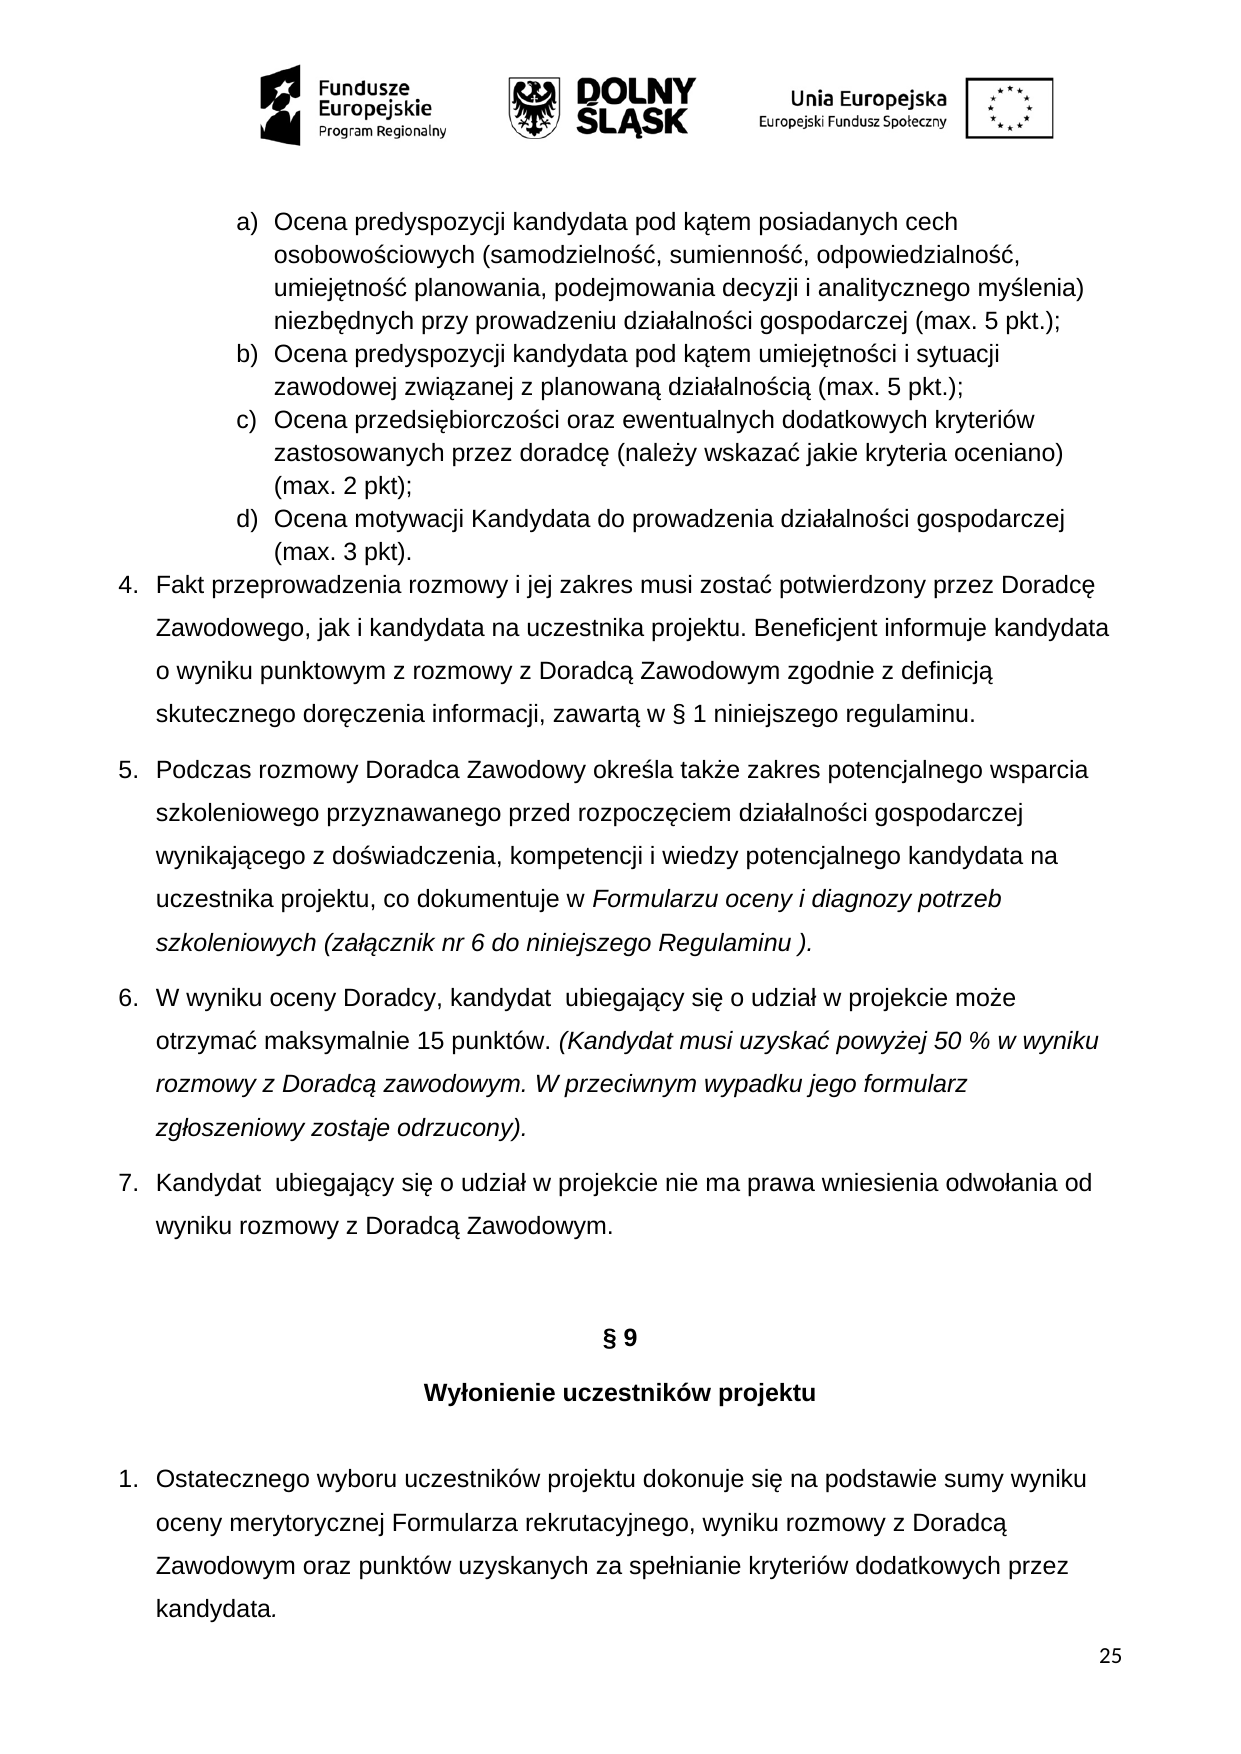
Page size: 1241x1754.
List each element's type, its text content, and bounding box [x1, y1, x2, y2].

list Ocena motywacji Kandydata do prowadzenia działalności gospodarczej (max. 3 pkt). [236, 504, 1122, 566]
list Podczas rozmowy Doradca Zawodowy określa także zakres potencjalnego wsparcia szkoleniowego przyznawanego przed rozpoczęciem działalności gospodarczej wynikającego z doświadczenia, kompetencji i wiedzy potencjalnego kandydata na uczestnika projektu, co dokumentuje w Formularzu oceny i diagnozy potrzeb szkoleniowych (załącznik nr 6 do niniejszego Regulaminu ). [118, 755, 1122, 956]
list Wyłonienie uczestników projektu [118, 1378, 1122, 1407]
list W wyniku oceny Doradcy, kandydat ubiegający się o udział w projekcie może otrzymać maksymalnie 15 punktów. (Kandydat musi uzyskać powyżej 50 % w wyniku rozmowy z Doradcą zawodowym. W przeciwnym wypadku jego formularz zgłoszeniowy zostaje odrzucony). [118, 983, 1122, 1141]
list Ocena przedsiębiorczości oraz ewentualnych dodatkowych kryteriów zastosowanych przez doradcę (należy wskazać jakie kryteria oceniano) (max. 2 pkt); [236, 405, 1122, 500]
list Ostatecznego wyboru uczestników projektu dokonuje się na podstawie sumy wyniku oceny merytorycznej Formularza rekrutacyjnego, wyniku rozmowy z Doradcą Zawodowym oraz punktów uzyskanych za spełnianie kryteriów dodatkowych przez kandydata. [118, 1464, 1122, 1622]
list Ocena predyspozycji kandydata pod kątem posiadanych cech osobowościowych (samodzielność, sumienność, odpowiedzialność, umiejętność planowania, podejmowania decyzji i analitycznego myślenia) niezbędnych przy prowadzeniu działalności gospodarczej (max. 5 pkt.); [236, 207, 1122, 334]
picture [260, 59, 1054, 156]
list Kandydat ubiegający się o udział w projekcie nie ma prawa wniesienia odwołania od wyniku rozmowy z Doradcą Zawodowym. [118, 1168, 1122, 1240]
list Ocena predyspozycji kandydata pod kątem umiejętności i sytuacji zawodowej związanej z planowaną działalnością (max. 5 pkt.); [236, 339, 1122, 401]
list Fakt przeprowadzenia rozmowy i jej zakres musi zostać potwierdzony przez Doradcę Zawodowego, jak i kandydata na uczestnika projektu. Beneficjent informuje kandydata o wyniku punktowym z rozmowy z Doradcą Zawodowym zgodnie z definicją skutecznego doręczenia informacji, zawartą w § 1 niniejszego regulaminu. [118, 570, 1122, 728]
text § 9 [118, 1322, 1122, 1351]
